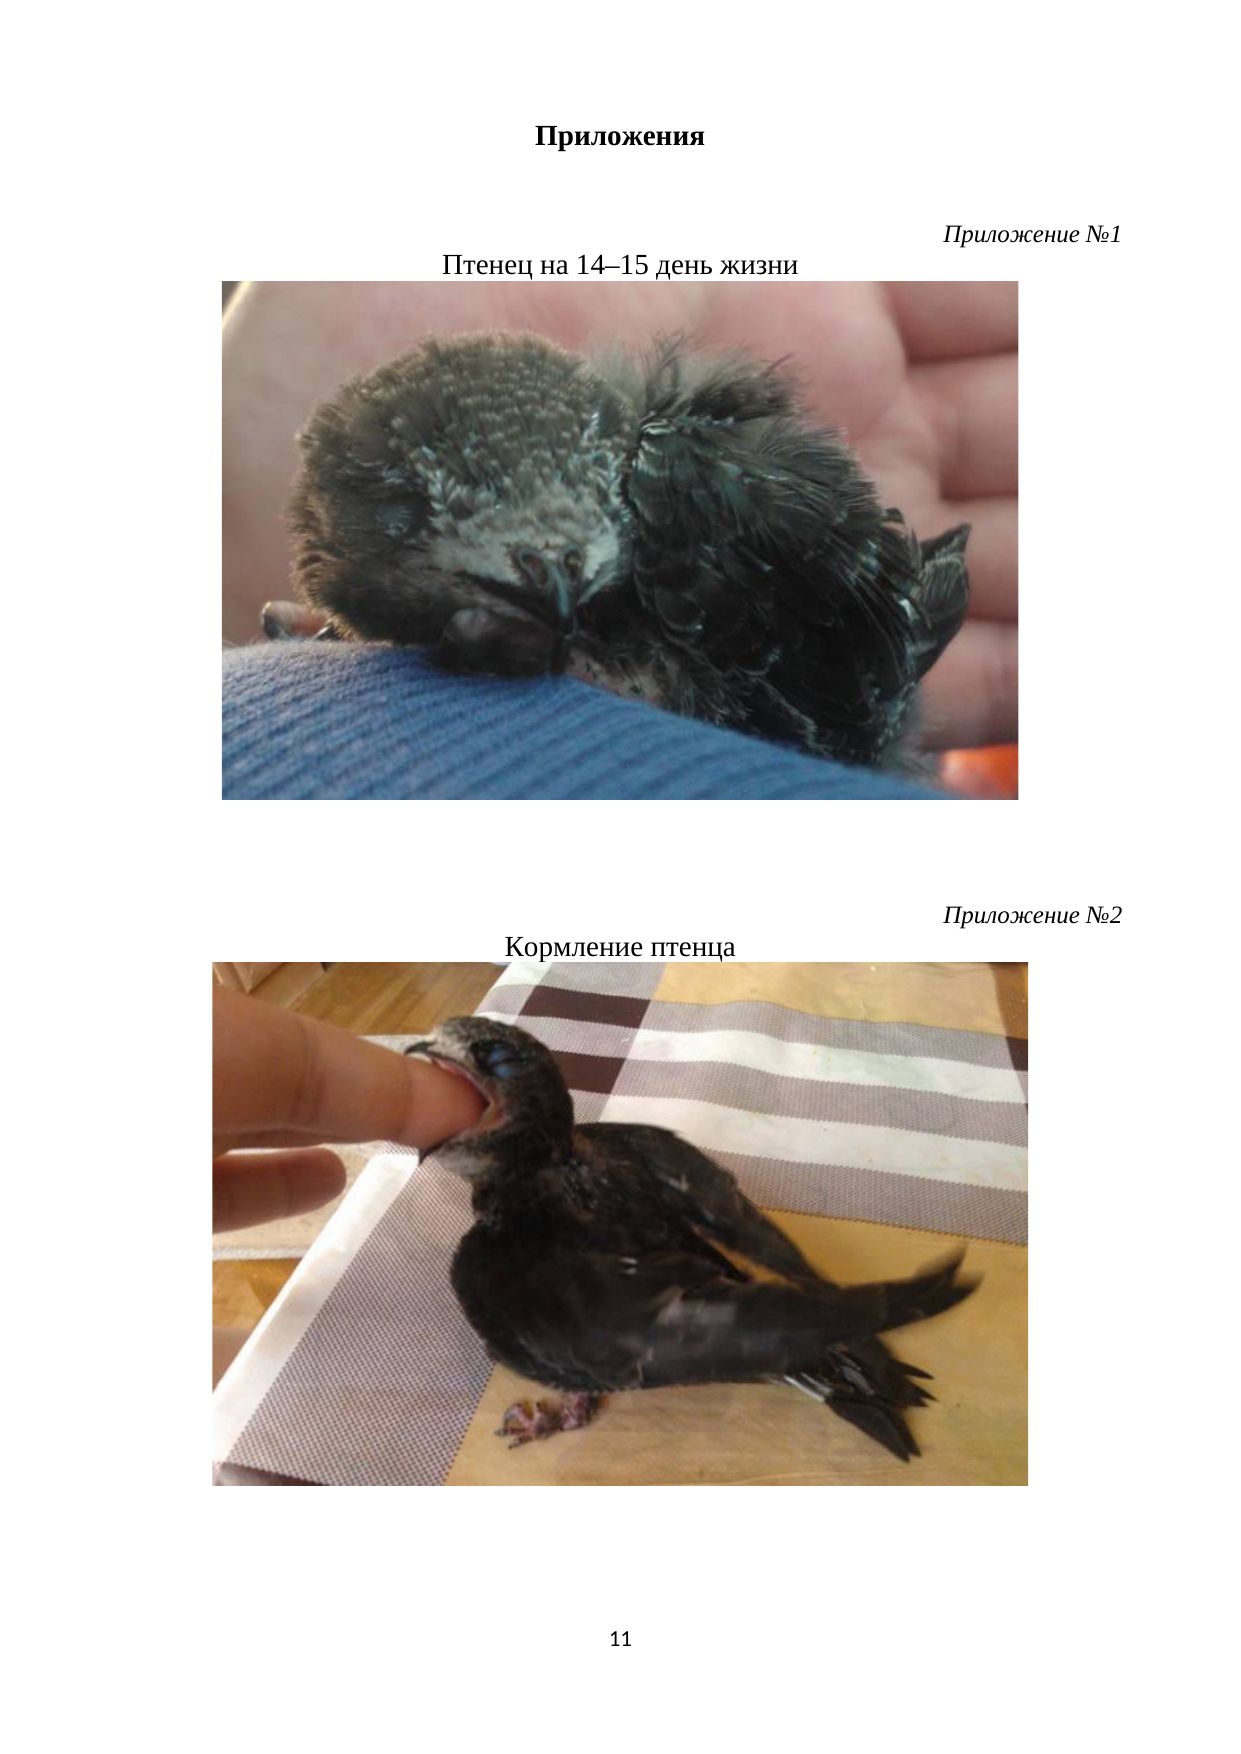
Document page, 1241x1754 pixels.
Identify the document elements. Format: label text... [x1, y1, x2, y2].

text Приложение №2 [118, 900, 1122, 929]
text Приложение №1 [118, 219, 1122, 247]
picture [221, 281, 1019, 800]
text Птенец на 14–15 день жизни [118, 247, 1122, 281]
text Кормление птенца [118, 929, 1122, 963]
picture [212, 962, 1029, 1486]
text Приложения [118, 118, 1122, 152]
